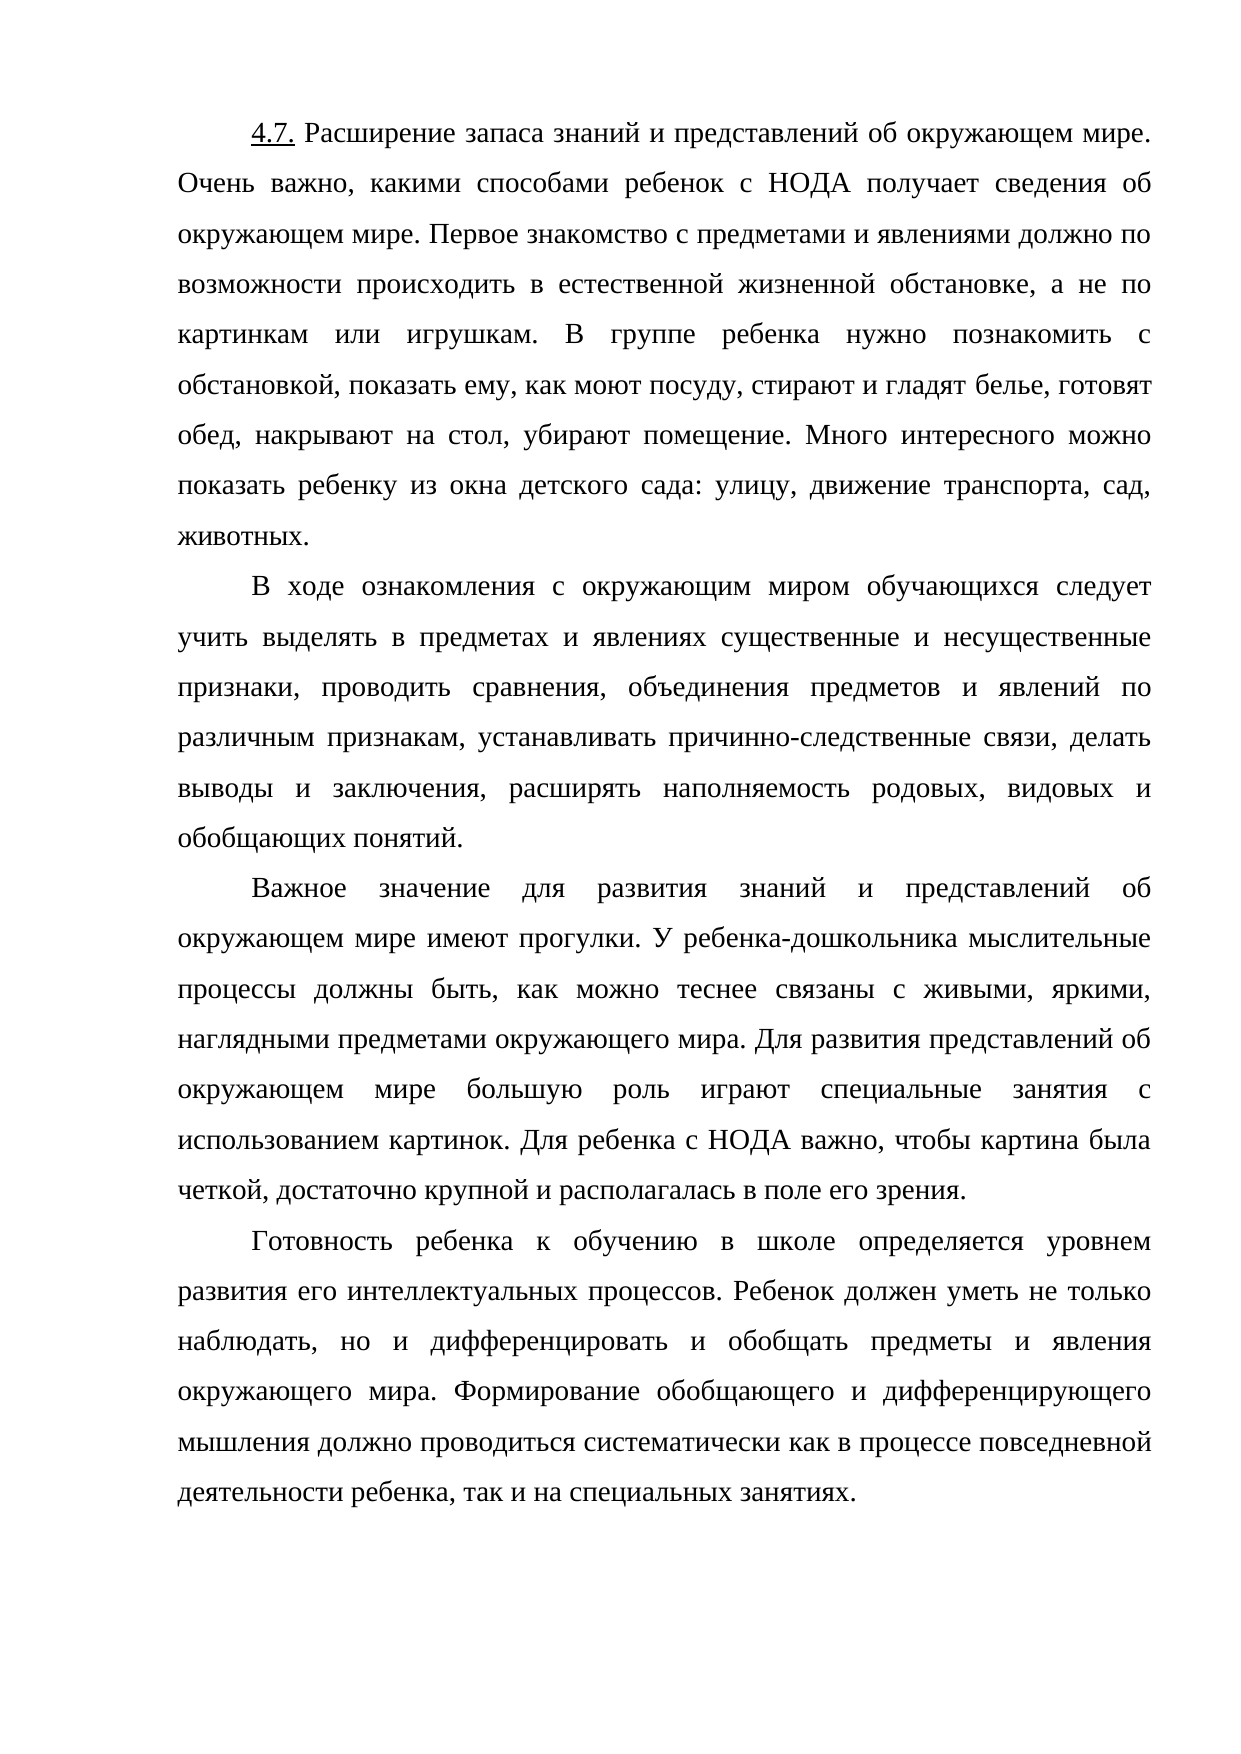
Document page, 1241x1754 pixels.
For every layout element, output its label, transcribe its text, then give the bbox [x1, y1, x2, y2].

text Готовность ребенка к обучению в школе определяется уровнем развития его интеллектуальных процессов. Ребенок должен уметь не только наблюдать, но и дифференцировать и обобщать предметы и явления окружающего мира. Формирование обобщающего и дифференцирующего мышления должно проводиться систематически как в процессе повседневной деятельности ребенка, так и на специальных занятиях. [177, 1223, 1152, 1508]
text Важное значение для развития знаний и представлений об окружающем мире имеют прогулки. У ребенка-дошкольника мыслительные процессы должны быть, как можно теснее связаны с живыми, яркими, наглядными предметами окружающего мира. Для развития представлений об окружающем мире большую роль играют специальные занятия с использованием картинок. Для ребенка с НОДА важно, чтобы картина была четкой, достаточно крупной и располагалась в поле его зрения. [177, 870, 1152, 1206]
text В ходе ознакомления с окружающим миром обучающихся следует учить выделять в предметах и явлениях существенные и несущественные признаки, проводить сравнения, объединения предметов и явлений по различным признакам, устанавливать причинно-следственные связи, делать выводы и заключения, расширять наполняемость родовых, видовых и обобщающих понятий. [177, 568, 1152, 853]
list Расширение запаса знаний и представлений об окружающем мире. Очень важно, какими способами ребенок с НОДА получает сведения об окружающем мире. Первое знакомство с предметами и явлениями должно по возможности происходить в естественной жизненной обстановке, а не по картинкам или игрушкам. В группе ребенка нужно познакомить с обстановкой, показать ему, как моют посуду, стирают и гладят белье, готовят обед, накрывают на стол, убирают помещение. Много интересного можно показать ребенку из окна детского сада: улицу, движение транспорта, сад, животных. [177, 115, 1152, 551]
